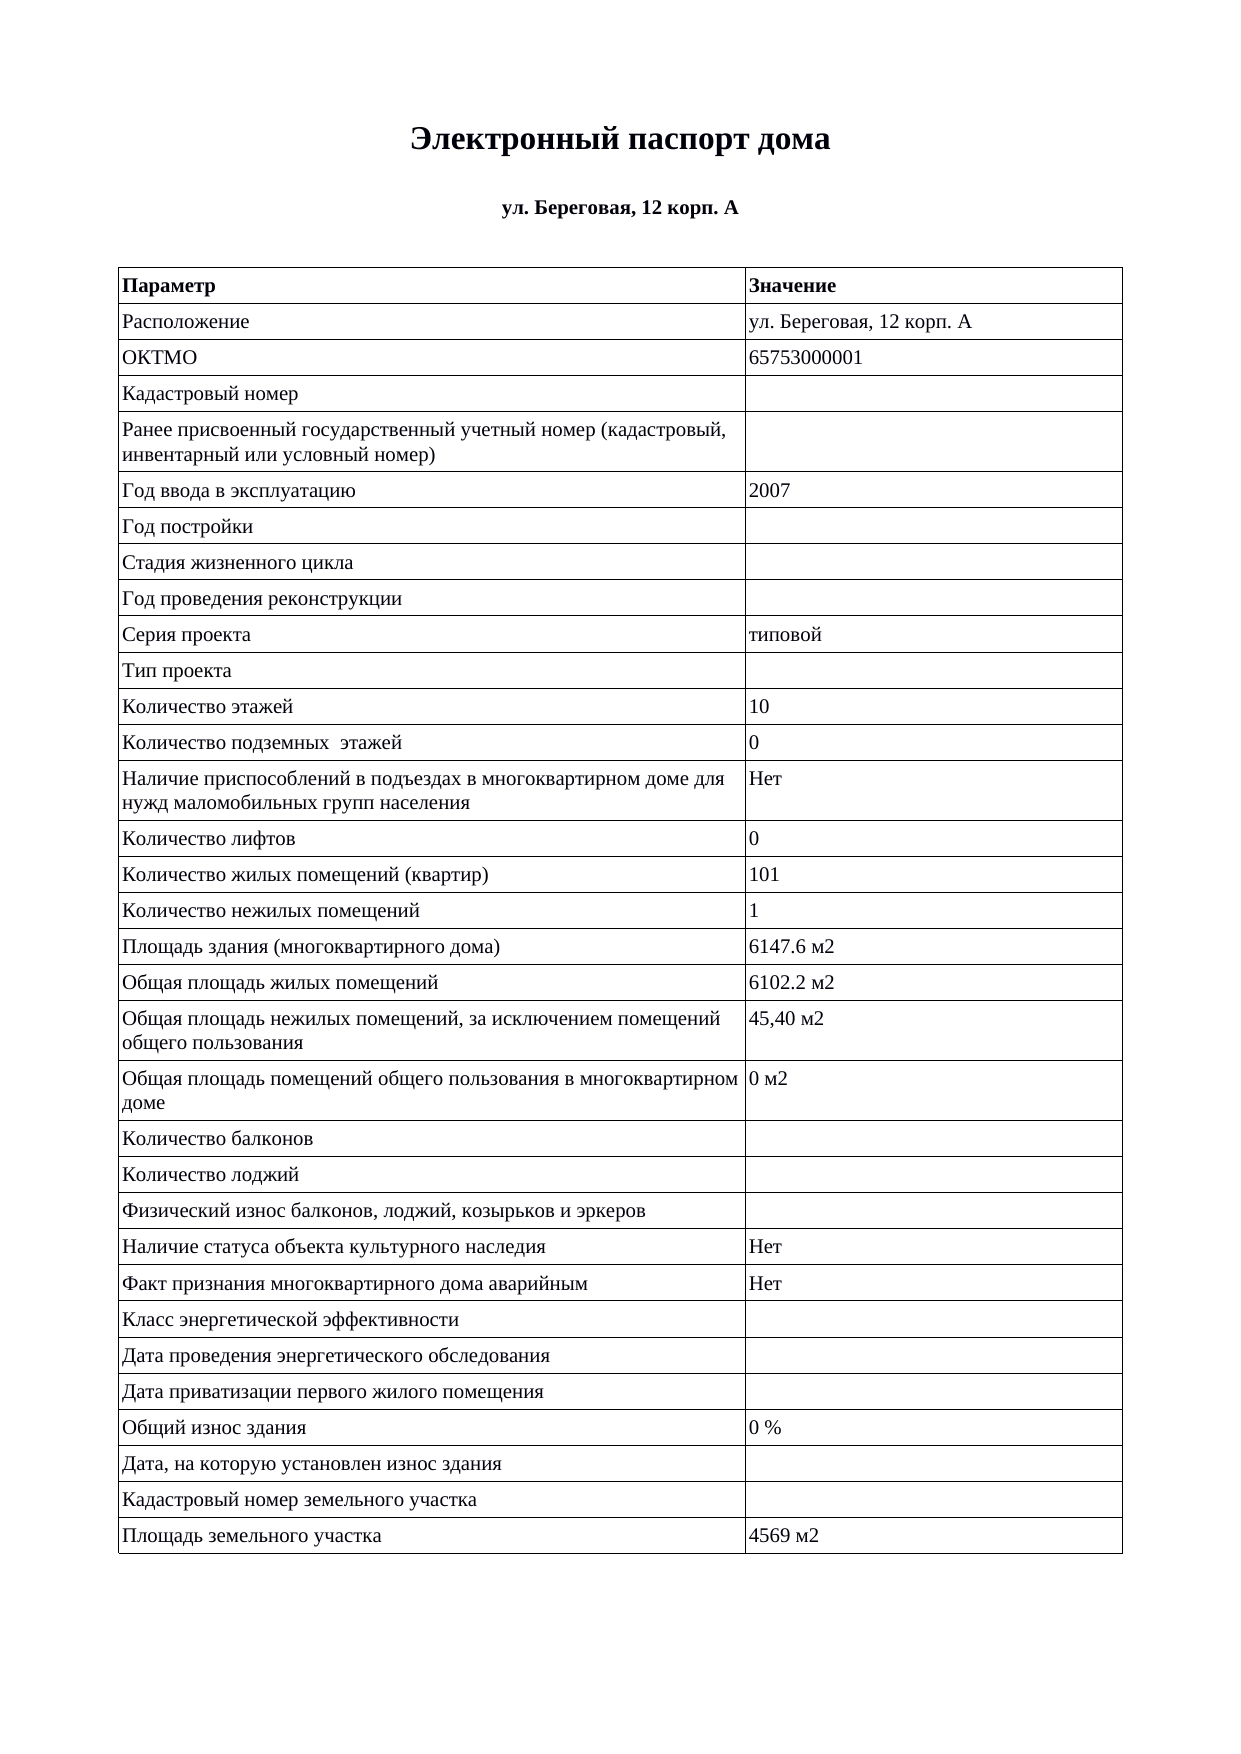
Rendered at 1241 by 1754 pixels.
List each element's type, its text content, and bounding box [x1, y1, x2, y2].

table_cell Количество этажей [119, 689, 745, 723]
table_cell [746, 1338, 1122, 1372]
table_cell 1 [746, 893, 1122, 928]
table_cell 4569 м2 [746, 1518, 1122, 1553]
table_cell Класс энергетической эффективности [119, 1301, 745, 1336]
table_cell Наличие статуса объекта культурного наследия [119, 1229, 745, 1264]
table_cell Нет [746, 761, 1122, 820]
table_cell ОКТМО [119, 340, 745, 375]
table_cell Количество жилых помещений (квартир) [119, 857, 745, 892]
table_cell [746, 1482, 1122, 1517]
table_cell Стадия жизненного цикла [119, 544, 745, 579]
table_cell Количество лоджий [119, 1157, 745, 1192]
table_cell Ранее присвоенный государственный учетный номер (кадастровый, инвентарный или условный номер) [119, 412, 745, 471]
table_cell [746, 1301, 1122, 1336]
table_cell Серия проекта [119, 616, 745, 651]
table_cell [746, 580, 1122, 615]
table_cell Количество подземных этажей [119, 725, 745, 759]
table_cell Дата приватизации первого жилого помещения [119, 1374, 745, 1408]
table_cell Площадь земельного участка [119, 1518, 745, 1553]
table_cell 0 м2 [746, 1061, 1122, 1120]
table_cell Физический износ балконов, лоджий, козырьков и эркеров [119, 1193, 745, 1228]
table_cell Тип проекта [119, 653, 745, 687]
table_cell [746, 376, 1122, 411]
table_cell Наличие приспособлений в подъездах в многоквартирном доме для нужд маломобильных групп населения [119, 761, 745, 820]
table_header Параметр [119, 268, 745, 303]
table_cell Год постройки [119, 508, 745, 543]
table_cell 65753000001 [746, 340, 1122, 375]
table_cell Общая площадь жилых помещений [119, 965, 745, 1000]
table_cell 6102.2 м2 [746, 965, 1122, 1000]
table_cell Год ввода в эксплуатацию [119, 472, 745, 507]
table_cell [746, 508, 1122, 543]
table_cell 10 [746, 689, 1122, 723]
table_cell Нет [746, 1229, 1122, 1264]
table_cell 45,40 м2 [746, 1001, 1122, 1060]
table_cell Нет [746, 1265, 1122, 1300]
table_cell Факт признания многоквартирного дома аварийным [119, 1265, 745, 1300]
text Электронный паспорт дома [118, 118, 1122, 156]
table_cell Дата, на которую установлен износ здания [119, 1446, 745, 1481]
table_cell 101 [746, 857, 1122, 892]
table_cell Общий износ здания [119, 1410, 745, 1444]
table_cell [746, 412, 1122, 471]
table_cell [746, 544, 1122, 579]
table_cell 0 [746, 821, 1122, 856]
table_cell Расположение [119, 304, 745, 339]
table_cell Количество балконов [119, 1121, 745, 1156]
table_cell Общая площадь нежилых помещений, за исключением помещений общего пользования [119, 1001, 745, 1060]
table_cell Общая площадь помещений общего пользования в многоквартирном доме [119, 1061, 745, 1120]
table_cell [746, 653, 1122, 687]
table_header Значение [746, 268, 1122, 303]
table_cell Год проведения реконструкции [119, 580, 745, 615]
table_cell 0 % [746, 1410, 1122, 1444]
table_cell Количество лифтов [119, 821, 745, 856]
table_cell Дата проведения энергетического обследования [119, 1338, 745, 1372]
list ул. Береговая, 12 корп. А [118, 195, 1122, 219]
table_cell 0 [746, 725, 1122, 759]
table_cell 6147.6 м2 [746, 929, 1122, 964]
table_cell 2007 [746, 472, 1122, 507]
table_cell Кадастровый номер земельного участка [119, 1482, 745, 1517]
table_cell Кадастровый номер [119, 376, 745, 411]
table_cell [746, 1193, 1122, 1228]
table_cell [746, 1446, 1122, 1481]
table_cell Площадь здания (многоквартирного дома) [119, 929, 745, 964]
table_cell типовой [746, 616, 1122, 651]
table_cell [746, 1121, 1122, 1156]
table_cell ул. Береговая, 12 корп. А [746, 304, 1122, 339]
table_cell Количество нежилых помещений [119, 893, 745, 928]
table_cell [746, 1374, 1122, 1408]
table_cell [746, 1157, 1122, 1192]
